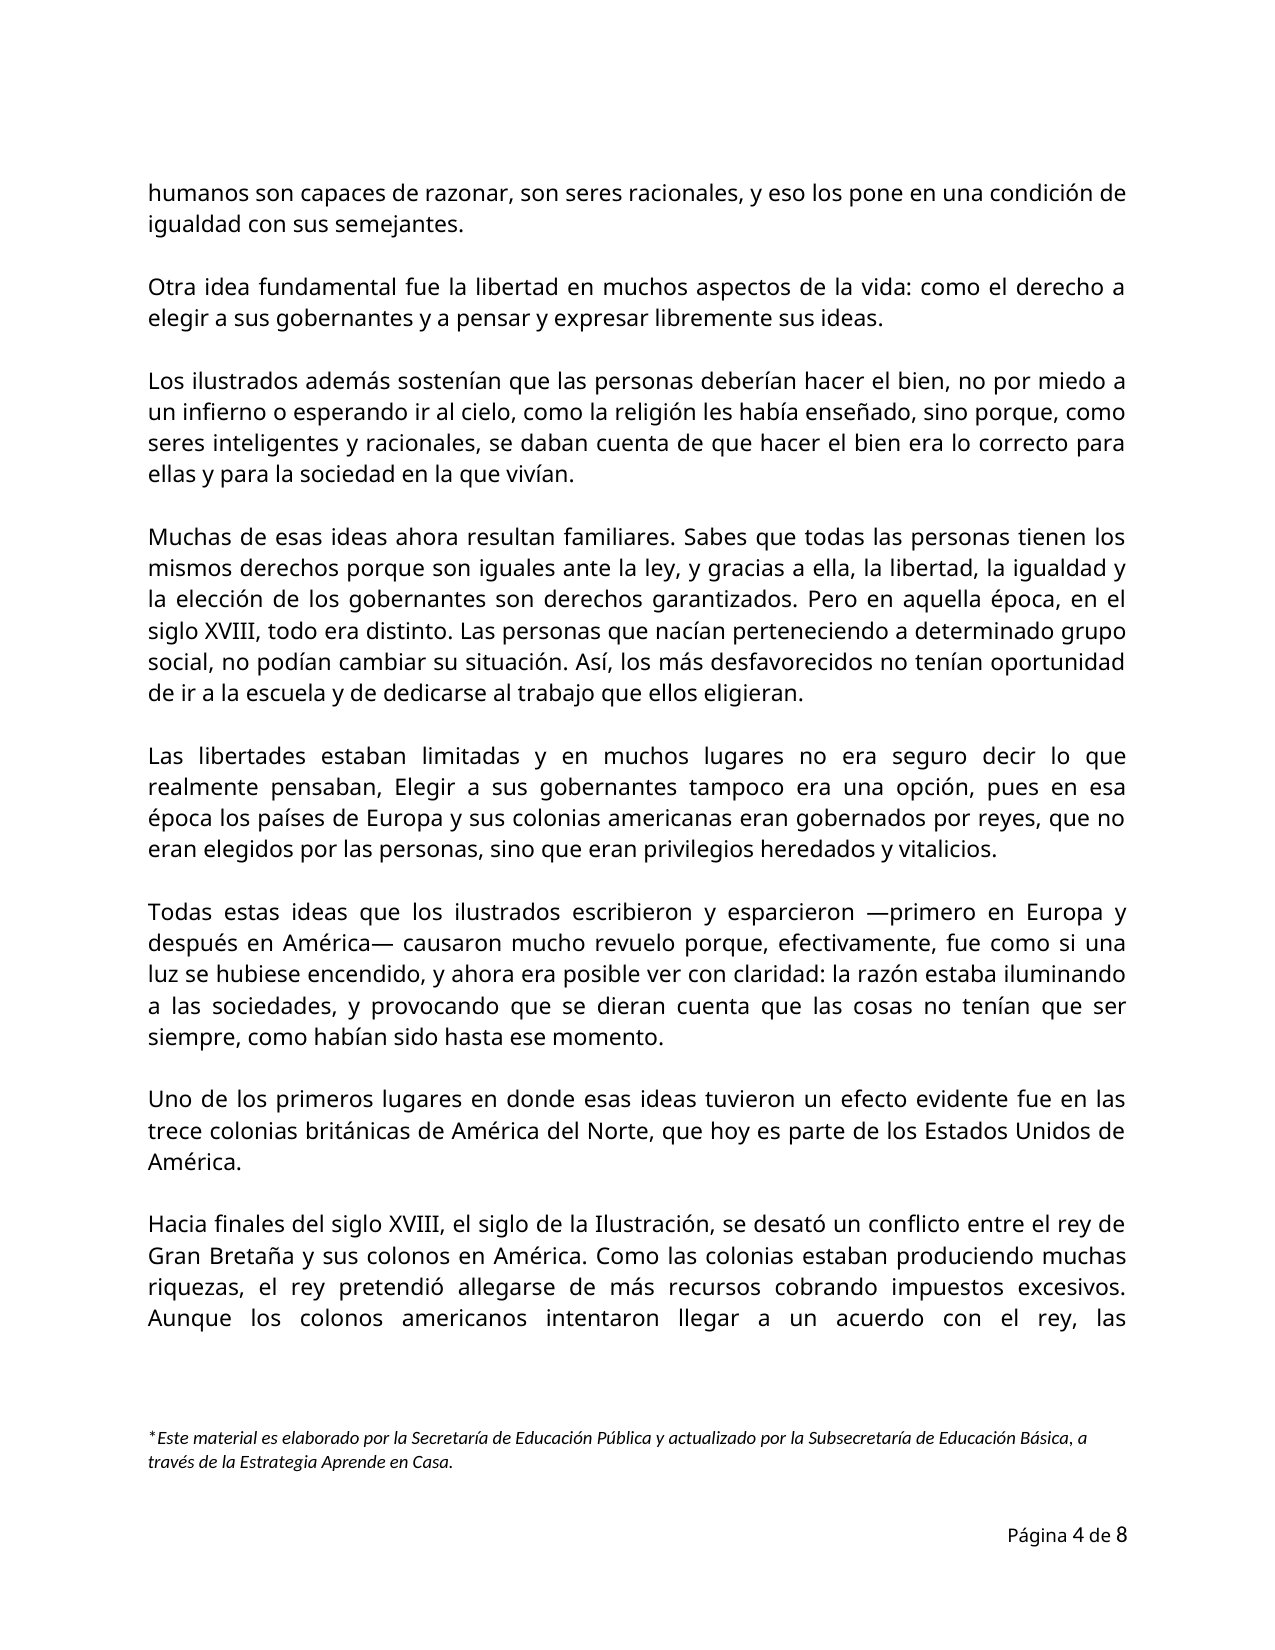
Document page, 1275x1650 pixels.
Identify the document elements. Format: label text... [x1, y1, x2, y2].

text Uno de los primeros lugares en donde esas ideas tuvieron un efecto evidente fue en las trece colonias británicas de América del Norte, que hoy es parte de los Estados Unidos de América. [148, 1083, 1127, 1177]
text Todas estas ideas que los ilustrados escribieron y esparcieron —primero en Europa y después en América— causaron mucho revuelo porque, efectivamente, fue como si una luz se hubiese encendido, y ahora era posible ver con claridad: la razón estaba iluminando a las sociedades, y provocando que se dieran cuenta que las cosas no tenían que ser siempre, como habían sido hasta ese momento. [148, 896, 1127, 1052]
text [148, 177, 1127, 240]
text Las libertades estaban limitadas y en muchos lugares no era seguro decir lo que realmente pensaban, Elegir a sus gobernantes tampoco era una opción, pues en esa época los países de Europa y sus colonias americanas eran gobernados por reyes, que no eran elegidos por las personas, sino que eran privilegios heredados y vitalicios. [148, 740, 1127, 865]
text Muchas de esas ideas ahora resultan familiares. Sabes que todas las personas tienen los mismos derechos porque son iguales ante la ley, y gracias a ella, la libertad, la igualdad y la elección de los gobernantes son derechos garantizados. Pero en aquella época, en el siglo XVIII, todo era distinto. Las personas que nacían perteneciendo a determinado grupo social, no podían cambiar su situación. Así, los más desfavorecidos no tenían oportunidad de ir a la escuela y de dedicarse al trabajo que ellos eligieran. [148, 521, 1127, 708]
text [148, 1208, 1127, 1333]
text Los ilustrados además sostenían que las personas deberían hacer el bien, no por miedo a un infierno o esperando ir al cielo, como la religión les había enseñado, sino porque, como seres inteligentes y racionales, se daban cuenta de que hacer el bien era lo correcto para ellas y para la sociedad en la que vivían. [148, 365, 1127, 490]
text Otra idea fundamental fue la libertad en muchos aspectos de la vida: como el derecho a elegir a sus gobernantes y a pensar y expresar libremente sus ideas. [148, 271, 1127, 333]
